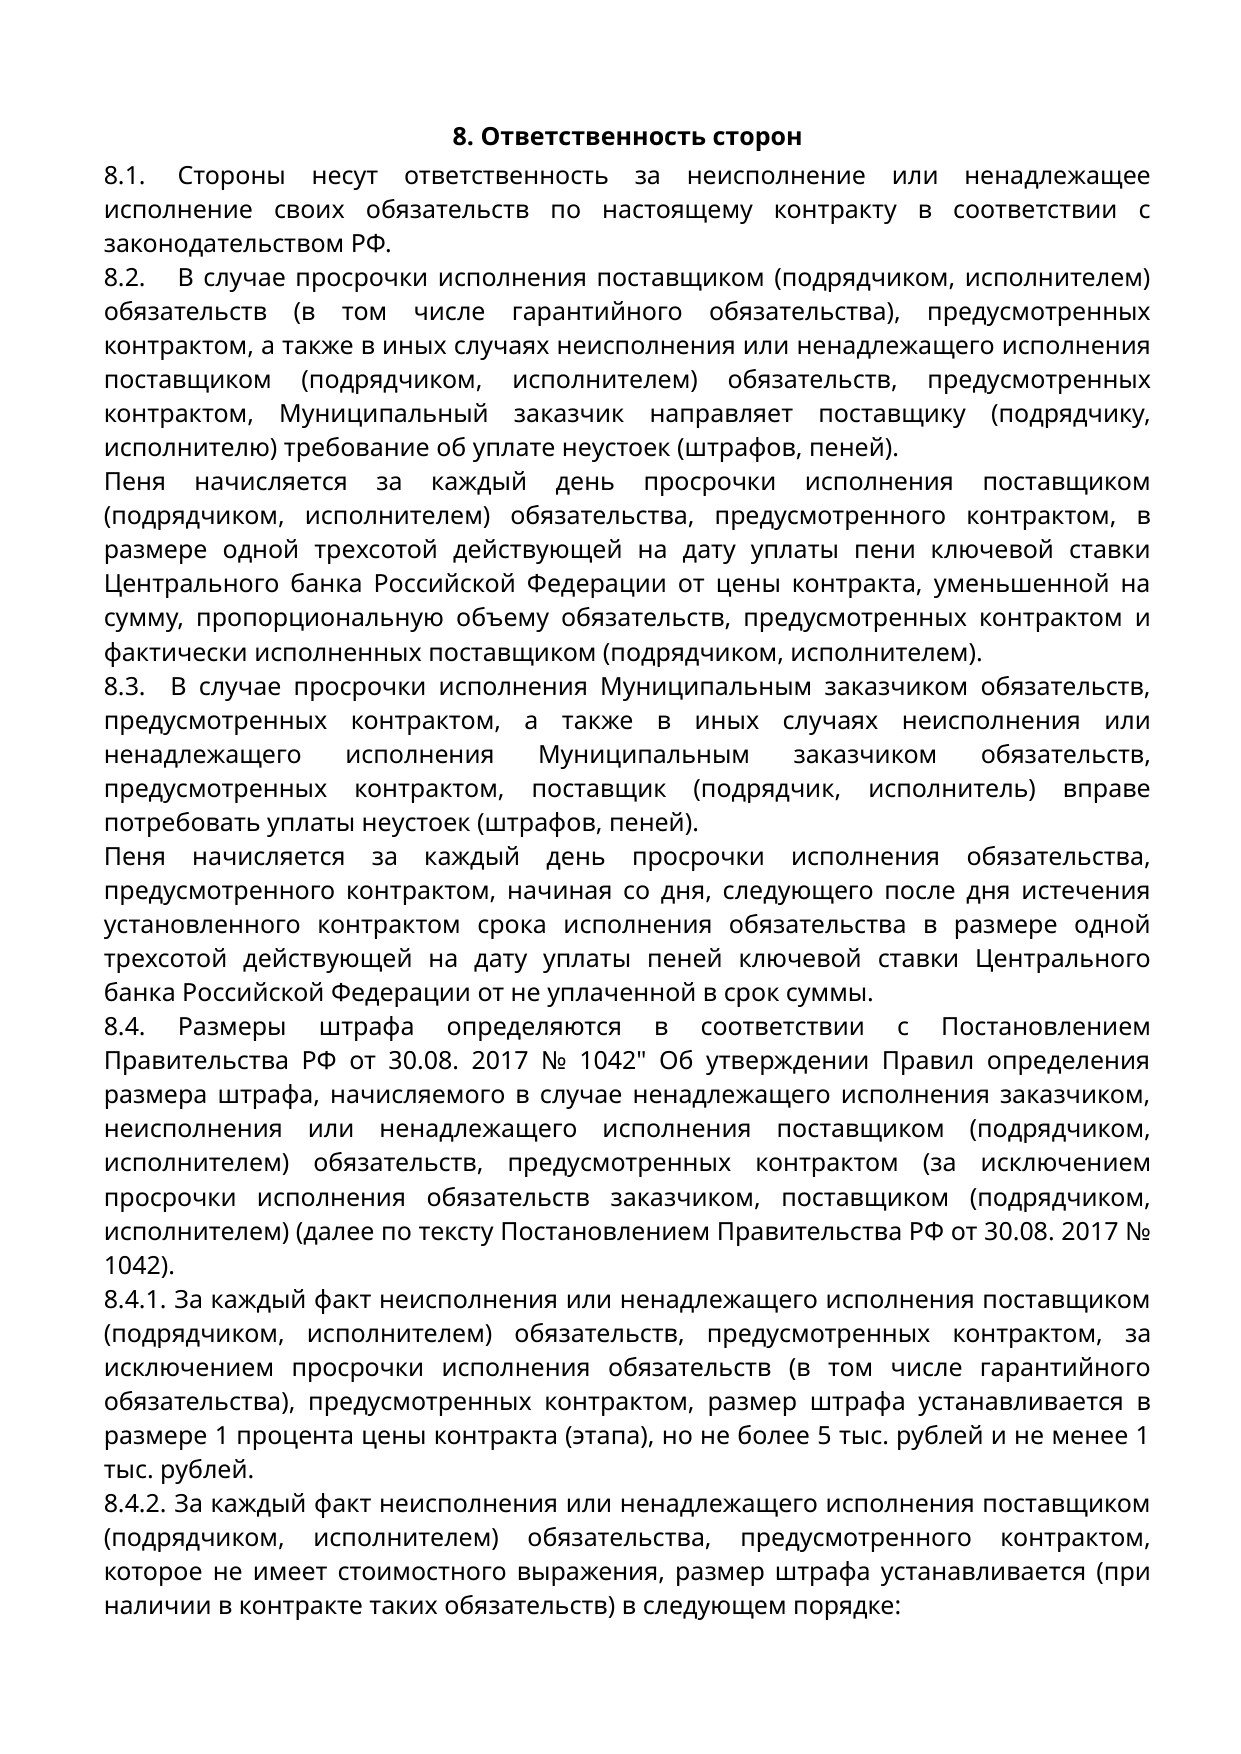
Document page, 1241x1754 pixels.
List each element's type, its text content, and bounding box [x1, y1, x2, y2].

text 8.3. В случае просрочки исполнения Муниципальным заказчиком обязательств, предусмотренных контрактом, а также в иных случаях неисполнения или ненадлежащего исполнения Муниципальным заказчиком обязательств, предусмотренных контрактом, поставщик (подрядчик, исполнитель) вправе потребовать уплаты неустоек (штрафов, пеней). [103, 668, 1152, 838]
text 8.4. Размеры штрафа определяются в соответствии с Постановлением Правительства РФ от 30.08. 2017 № 1042" Об утверждении Правил определения размера штрафа, начисляемого в случае ненадлежащего исполнения заказчиком, неисполнения или ненадлежащего исполнения поставщиком (подрядчиком, исполнителем) обязательств, предусмотренных контрактом (за исключением просрочки исполнения обязательств заказчиком, поставщиком (подрядчиком, исполнителем) (далее по тексту Постановлением Правительства РФ от 30.08. 2017 № 1042). [103, 1009, 1152, 1281]
text 8.4.1. За каждый факт неисполнения или ненадлежащего исполнения поставщиком (подрядчиком, исполнителем) обязательств, предусмотренных контрактом, за исключением просрочки исполнения обязательств (в том числе гарантийного обязательства), предусмотренных контрактом, размер штрафа устанавливается в размере 1 процента цены контракта (этапа), но не более 5 тыс. рублей и не менее 1 тыс. рублей. [103, 1281, 1152, 1486]
text 8.4.2. За каждый факт неисполнения или ненадлежащего исполнения поставщиком (подрядчиком, исполнителем) обязательства, предусмотренного контрактом, которое не имеет стоимостного выражения, размер штрафа устанавливается (при наличии в контракте таких обязательств) в следующем порядке: [103, 1486, 1152, 1622]
list В случае просрочки исполнения поставщиком (подрядчиком, исполнителем) обязательств (в том числе гарантийного обязательства), предусмотренных контрактом, а также в иных случаях неисполнения или ненадлежащего исполнения поставщиком (подрядчиком, исполнителем) обязательств, предусмотренных контрактом, Муниципальный заказчик направляет поставщику (подрядчику, исполнителю) требование об уплате неустоек (штрафов, пеней). [103, 259, 1152, 464]
text Пеня начисляется за каждый день просрочки исполнения поставщиком (подрядчиком, исполнителем) обязательства, предусмотренного контрактом, в размере одной трехсотой действующей на дату уплаты пени ключевой ставки Центрального банка Российской Федерации от цены контракта, уменьшенной на сумму, пропорциональную объему обязательств, предусмотренных контрактом и фактически исполненных поставщиком (подрядчиком, исполнителем). [103, 464, 1152, 668]
list Стороны несут ответственность за неисполнение или ненадлежащее исполнение своих обязательств по настоящему контракту в соответствии с законодательством РФ. [103, 157, 1152, 259]
text 8. Ответственность сторон [103, 118, 1152, 152]
text Пеня начисляется за каждый день просрочки исполнения обязательства, предусмотренного контрактом, начиная со дня, следующего после дня истечения установленного контрактом срока исполнения обязательства в размере одной трехсотой действующей на дату уплаты пеней ключевой ставки Центрального банка Российской Федерации от не уплаченной в срок суммы. [103, 838, 1152, 1009]
